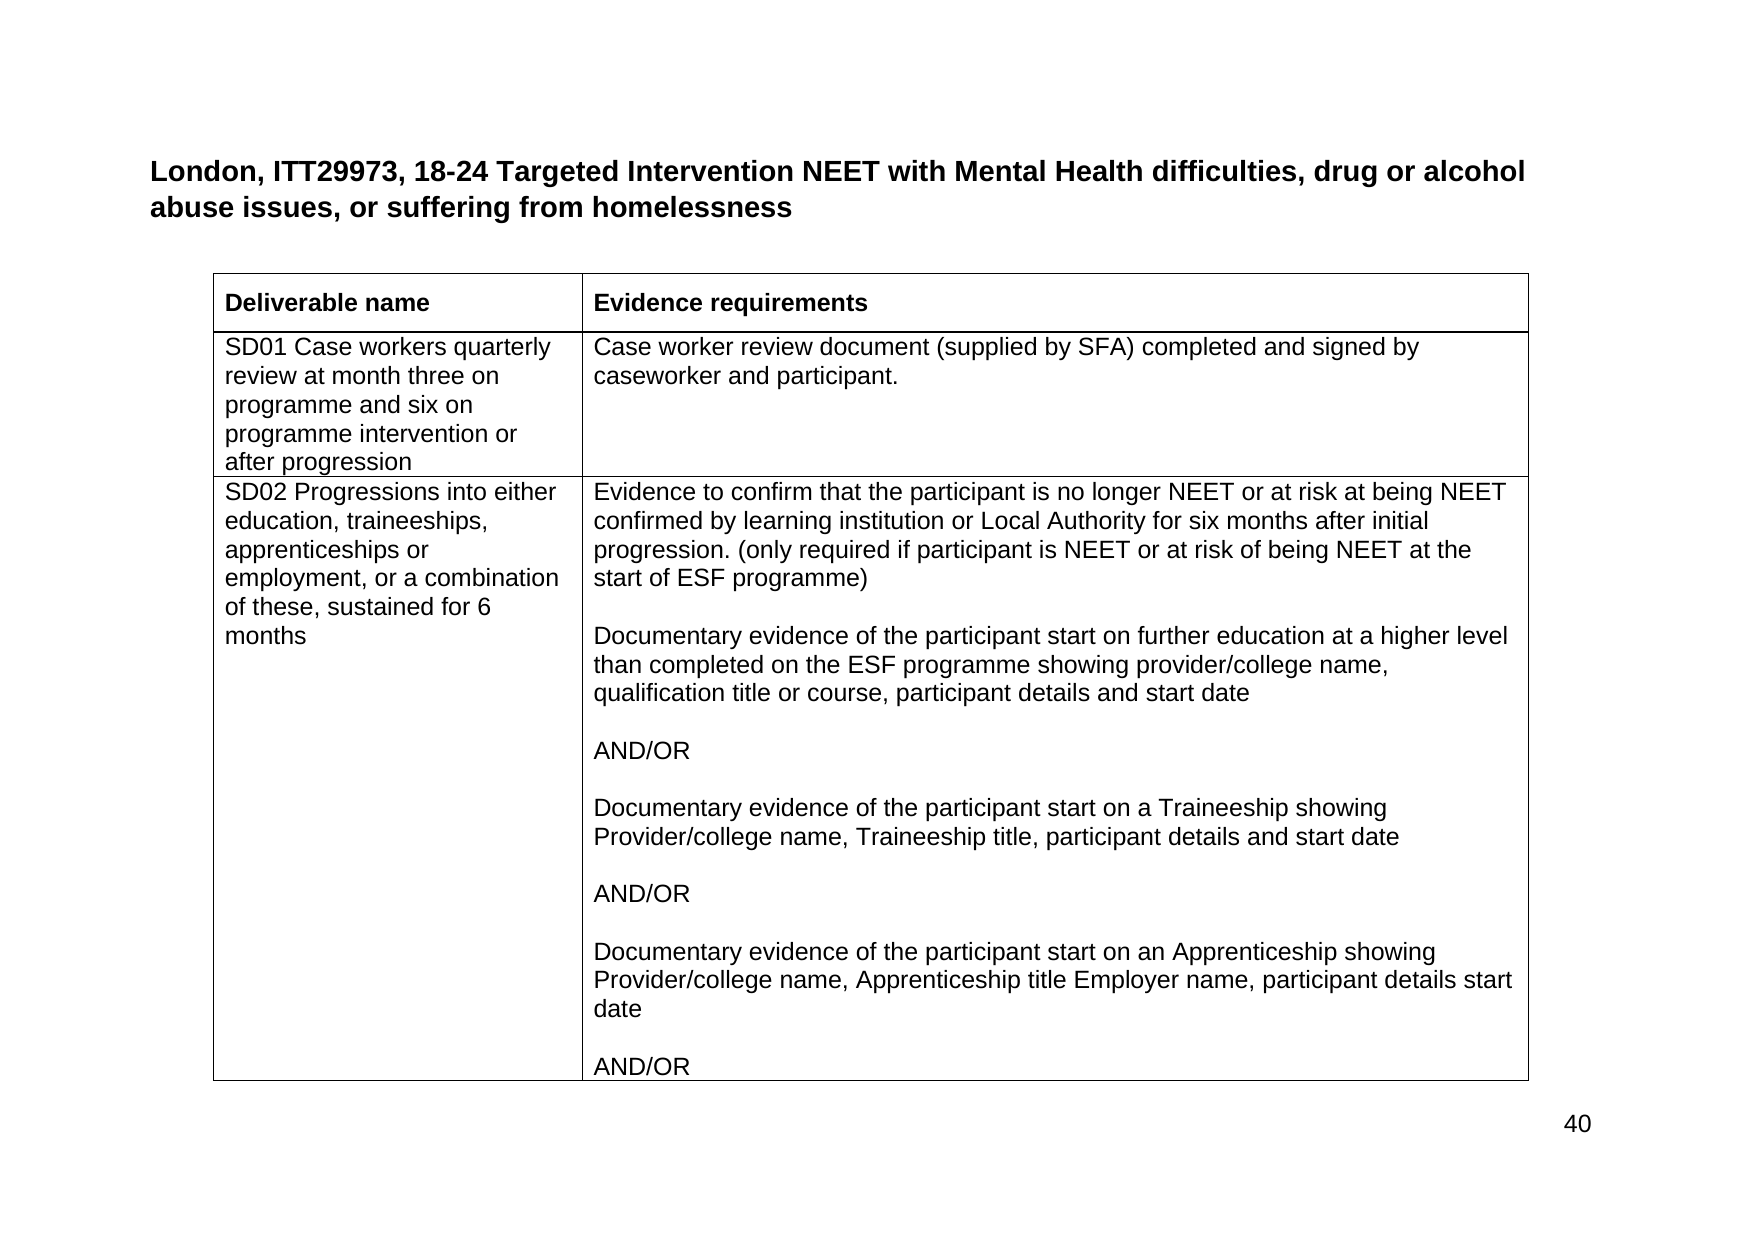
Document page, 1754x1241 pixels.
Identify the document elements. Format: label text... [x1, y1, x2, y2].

subtitle London, ITT29973, 18-24 Targeted Intervention NEET with Mental Health difficulties, drug or alcohol abuse issues, or suffering from homelessness [150, 154, 1591, 224]
table_header Evidence requirements [583, 274, 1528, 331]
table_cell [583, 477, 1528, 1080]
table_cell Case worker review document (supplied by SFA) completed and signed by caseworker and participant. [583, 333, 1528, 476]
table_header Deliverable name [214, 274, 582, 331]
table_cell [214, 477, 582, 1080]
table_cell SD01 Case workers quarterly review at month three on programme and six on programme intervention or after progression [214, 333, 582, 476]
